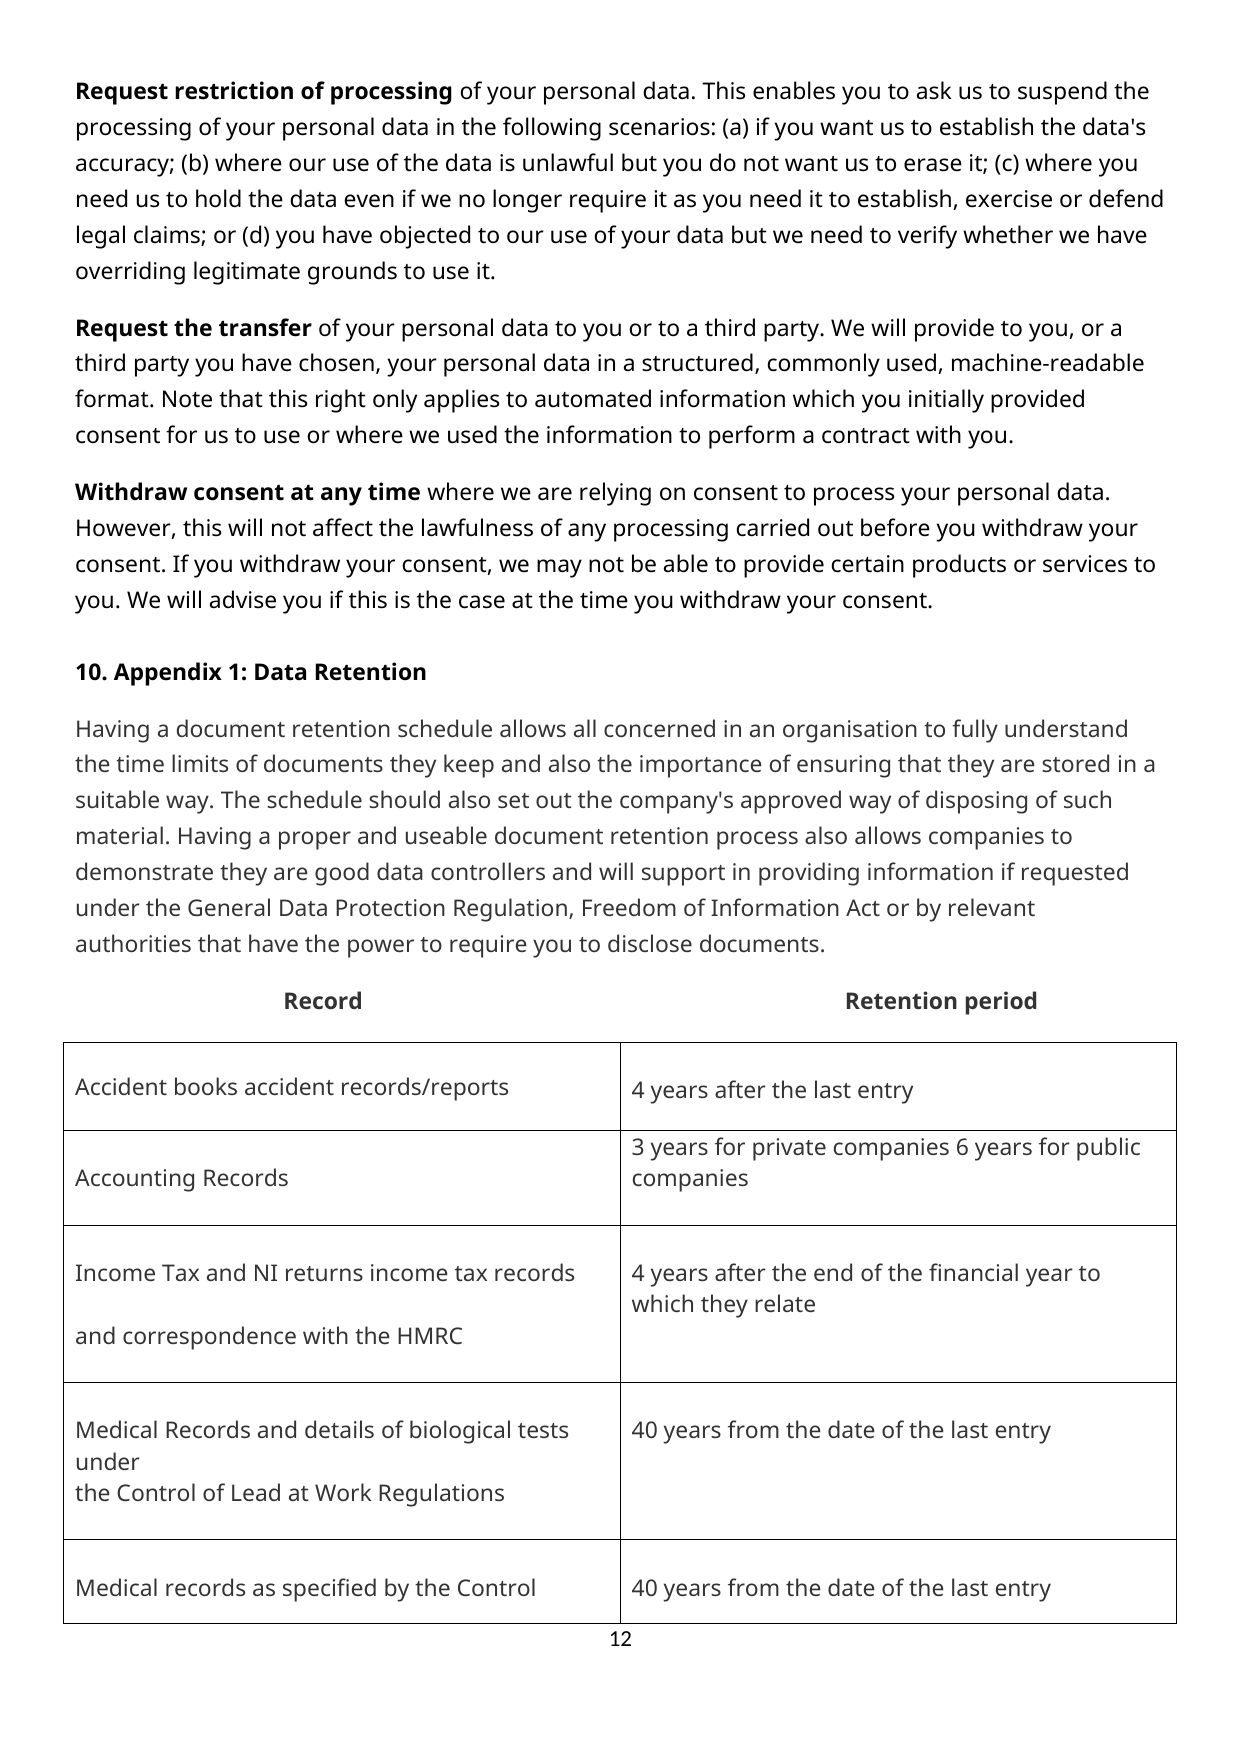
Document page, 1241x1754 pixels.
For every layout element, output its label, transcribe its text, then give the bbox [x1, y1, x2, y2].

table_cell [621, 1540, 1176, 1623]
table_cell Medical Records and details of biological tests under the Control of Lead at Work Regulations [64, 1383, 620, 1539]
table_header 4 years after the last entry [621, 1043, 1176, 1130]
text Having a document retention schedule allows all concerned in an organisation to fully understand the time limits of documents they keep and also the importance of ensuring that they are stored in a suitable way. The schedule should also set out the company's approved way of disposing of such material. Having a proper and useable document retention process also allows companies to demonstrate they are good data controllers and will support in providing information if requested under the General Data Protection Regulation, Freedom of Information Act or by relevant authorities that have the power to require you to disclose documents. [75, 712, 1165, 959]
table_header Accident books accident records/reports [64, 1043, 620, 1130]
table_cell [621, 1383, 1176, 1539]
table_cell 4 years after the end of the financial year to which they relate [621, 1226, 1176, 1382]
text Record Retention period [75, 985, 1165, 1016]
text Request restriction of processing of your personal data. This enables you to ask us to suspend the processing of your personal data in the following scenarios: (a) if you want us to establish the data's accuracy; (b) where our use of the data is unlawful but you do not want us to erase it; (c) where you need us to hold the data even if we no longer require it as you need it to establish, exercise or defend legal claims; or (d) you have objected to our use of your data but we need to verify whether we have overriding legitimate grounds to use it. [75, 75, 1165, 286]
text Request the transfer of your personal data to you or to a third party. We will provide to you, or a third party you have chosen, your personal data in a structured, commonly used, machine-readable format. Note that this right only applies to automated information which you initially provided consent for us to use or where we used the information to perform a contract with you. [75, 311, 1165, 451]
text Withdraw consent at any time where we are relying on consent to process your personal data. However, this will not affect the lawfulness of any processing carried out before you withdraw your consent. If you withdraw your consent, we may not be able to provide certain products or services to you. We will advise you if this is the case at the time you withdraw your consent. 10. Appendix 1: Data Retention [75, 476, 1165, 687]
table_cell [64, 1540, 620, 1623]
table_cell Income Tax and NI returns income tax records and correspondence with the HMRC [64, 1226, 620, 1382]
table_cell Accounting Records [64, 1131, 620, 1225]
table_cell 3 years for private companies 6 years for public companies [621, 1131, 1176, 1225]
